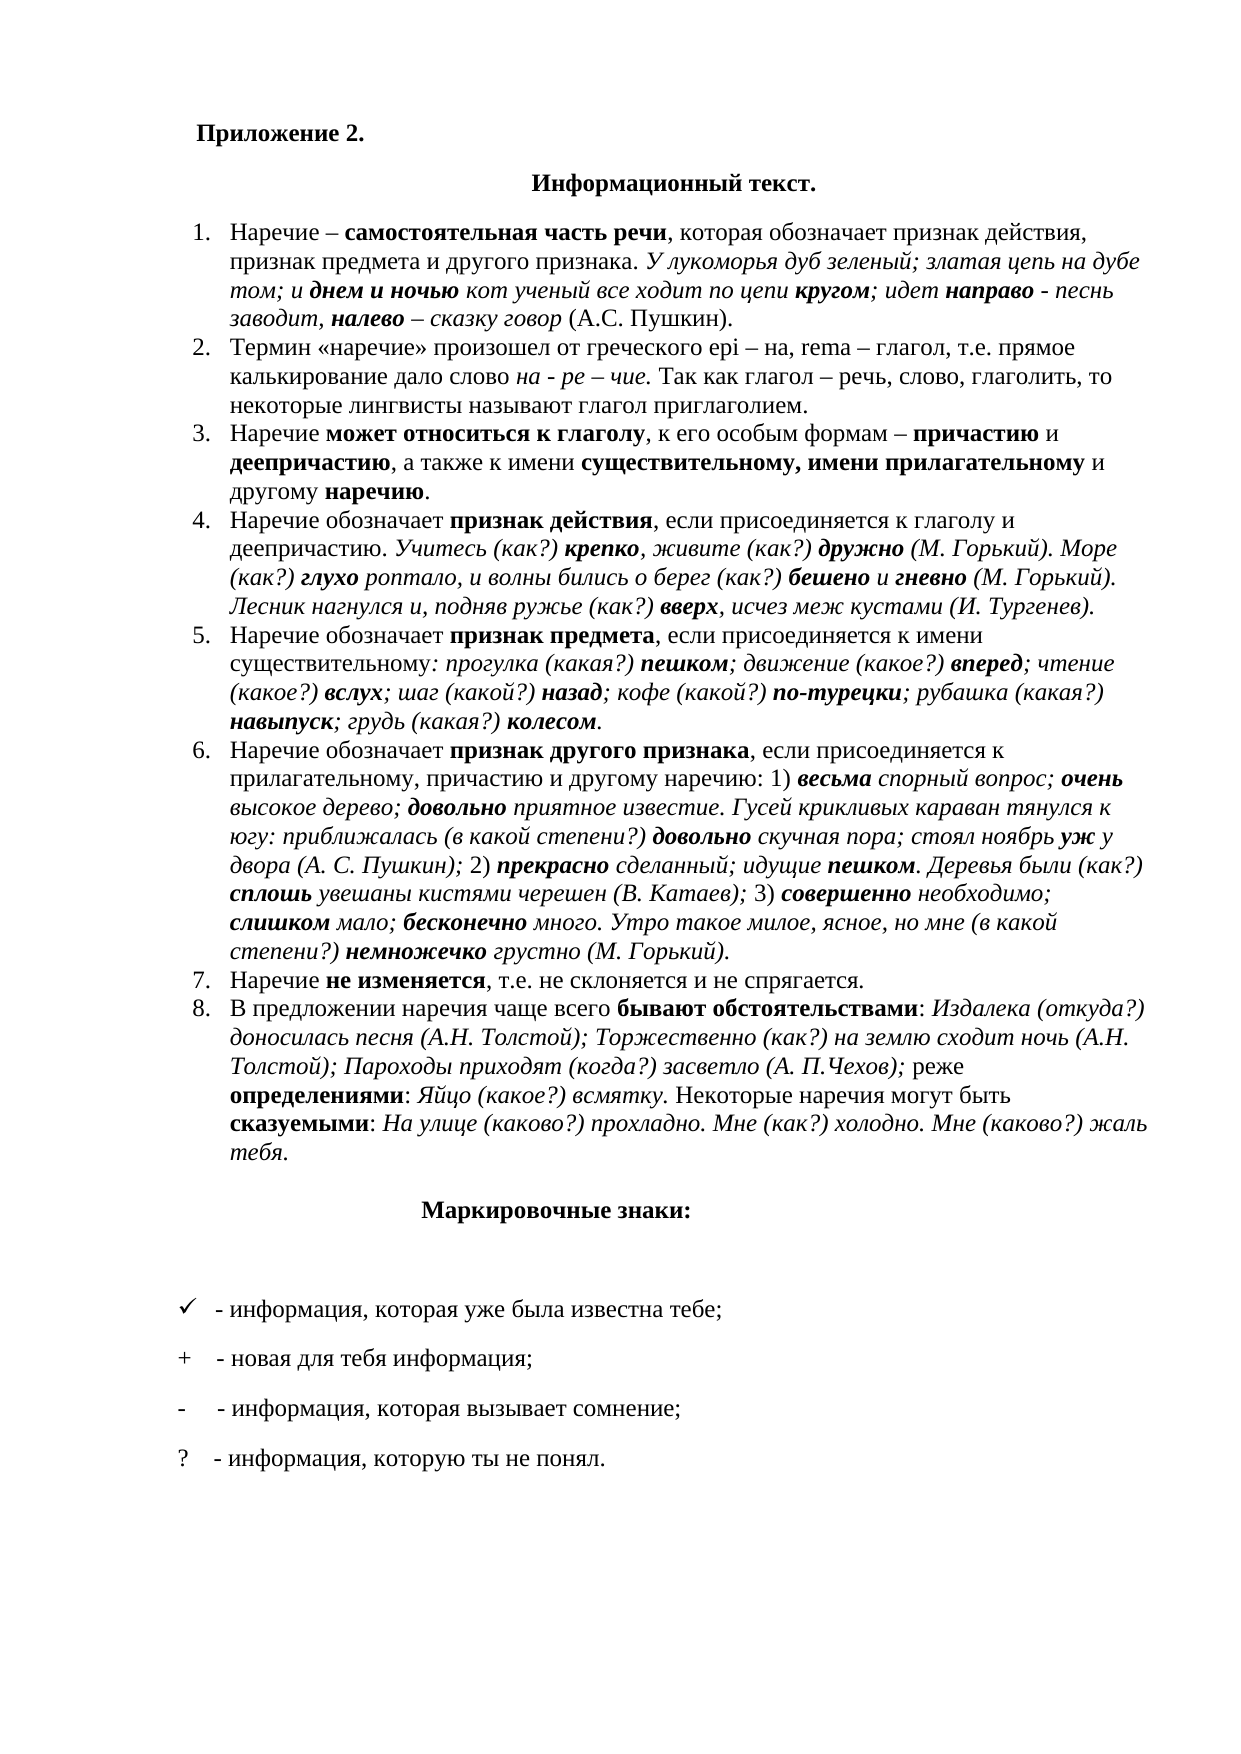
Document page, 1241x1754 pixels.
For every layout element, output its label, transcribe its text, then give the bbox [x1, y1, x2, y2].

list Наречие – самостоятельная часть речи, которая обозначает признак действия, признак предмета и другого признака. У лукоморья дуб зеленый; златая цепь на дубе том; и днем и ночью кот ученый все ходит по цепи кругом; идет направо - песнь заводит, налево – сказку говор (А.С. Пушкин). [192, 217, 1152, 332]
list Наречие обозначает признак другого признака, если присоединяется к прилагательному, причастию и другому наречию: 1) весьма спорный вопрос; очень высокое дерево; довольно приятное известие. Гусей крикливых караван тянулся к югу: приближалась (в какой степени?) довольно скучная пора; стоял ноябрь уж у двора (А. С. Пушкин); 2) прекрасно сделанный; идущие пешком. Деревья были (как?) сплошь увешаны кистями черешен (В. Катаев); 3) совершенно необходимо; слишком мало; бесконечно много. Утро такое милое, ясное, но мне (в какой степени?) немножечко грустно (М. Горький). [192, 735, 1152, 965]
text ? - информация, которую ты не понял. [177, 1443, 1152, 1471]
list Наречие может относиться к глаголу, к его особым формам – причастию и деепричастию, а также к имени существительному, имени прилагательному и другому наречию. [192, 418, 1152, 505]
list Наречие не изменяется, т.е. не склоняется и не спрягается. [192, 965, 1152, 993]
list - информация, которая уже была известна тебе; [177, 1294, 1152, 1323]
list Термин «наречие» произошел от греческого epi – на, rema – глагол, т.е. прямое калькирование дало слово на - ре – чие. Так как глагол – речь, слово, глаголить, то некоторые лингвисты называют глагол приглаголием. [192, 332, 1152, 418]
text - - информация, которая вызывает сомнение; [177, 1393, 1152, 1422]
text Информационный текст. [196, 168, 1152, 196]
list Наречие обозначает признак действия, если присоединяется к глаголу и деепричастию. Учитесь (как?) крепко, живите (как?) дружно (М. Горький). Море (как?) глухо роптало, и волны бились о берег (как?) бешено и гневно (М. Горький). Лесник нагнулся и, подняв ружье (как?) вверх, исчез меж кустами (И. Тургенев). [192, 505, 1152, 620]
list В предложении наречия чаще всего бывают обстоятельствами: Издалека (откуда?) доносилась песня (А.Н. Толстой); Торжественно (как?) на землю сходит ночь (А.Н. Толстой); Пароходы приходят (когда?) засветло (А. П.Чехов); реже определениями: Яйцо (какое?) всмятку. Некоторые наречия могут быть сказуемыми: На улице (каково?) прохладно. Мне (как?) холодно. Мне (каково?) жаль тебя. [192, 993, 1152, 1166]
list Наречие обозначает признак предмета, если присоединяется к имени существительному: прогулка (какая?) пешком; движение (какое?) вперед; чтение (какое?) вслух; шаг (какой?) назад; кофе (какой?) по-турецки; рубашка (какая?) навыпуск; грудь (какая?) колесом. [192, 620, 1152, 735]
text + - новая для тебя информация; [177, 1343, 1152, 1372]
text Маркировочные знаки: [177, 1195, 1152, 1223]
text Приложение 2. [196, 118, 1152, 147]
